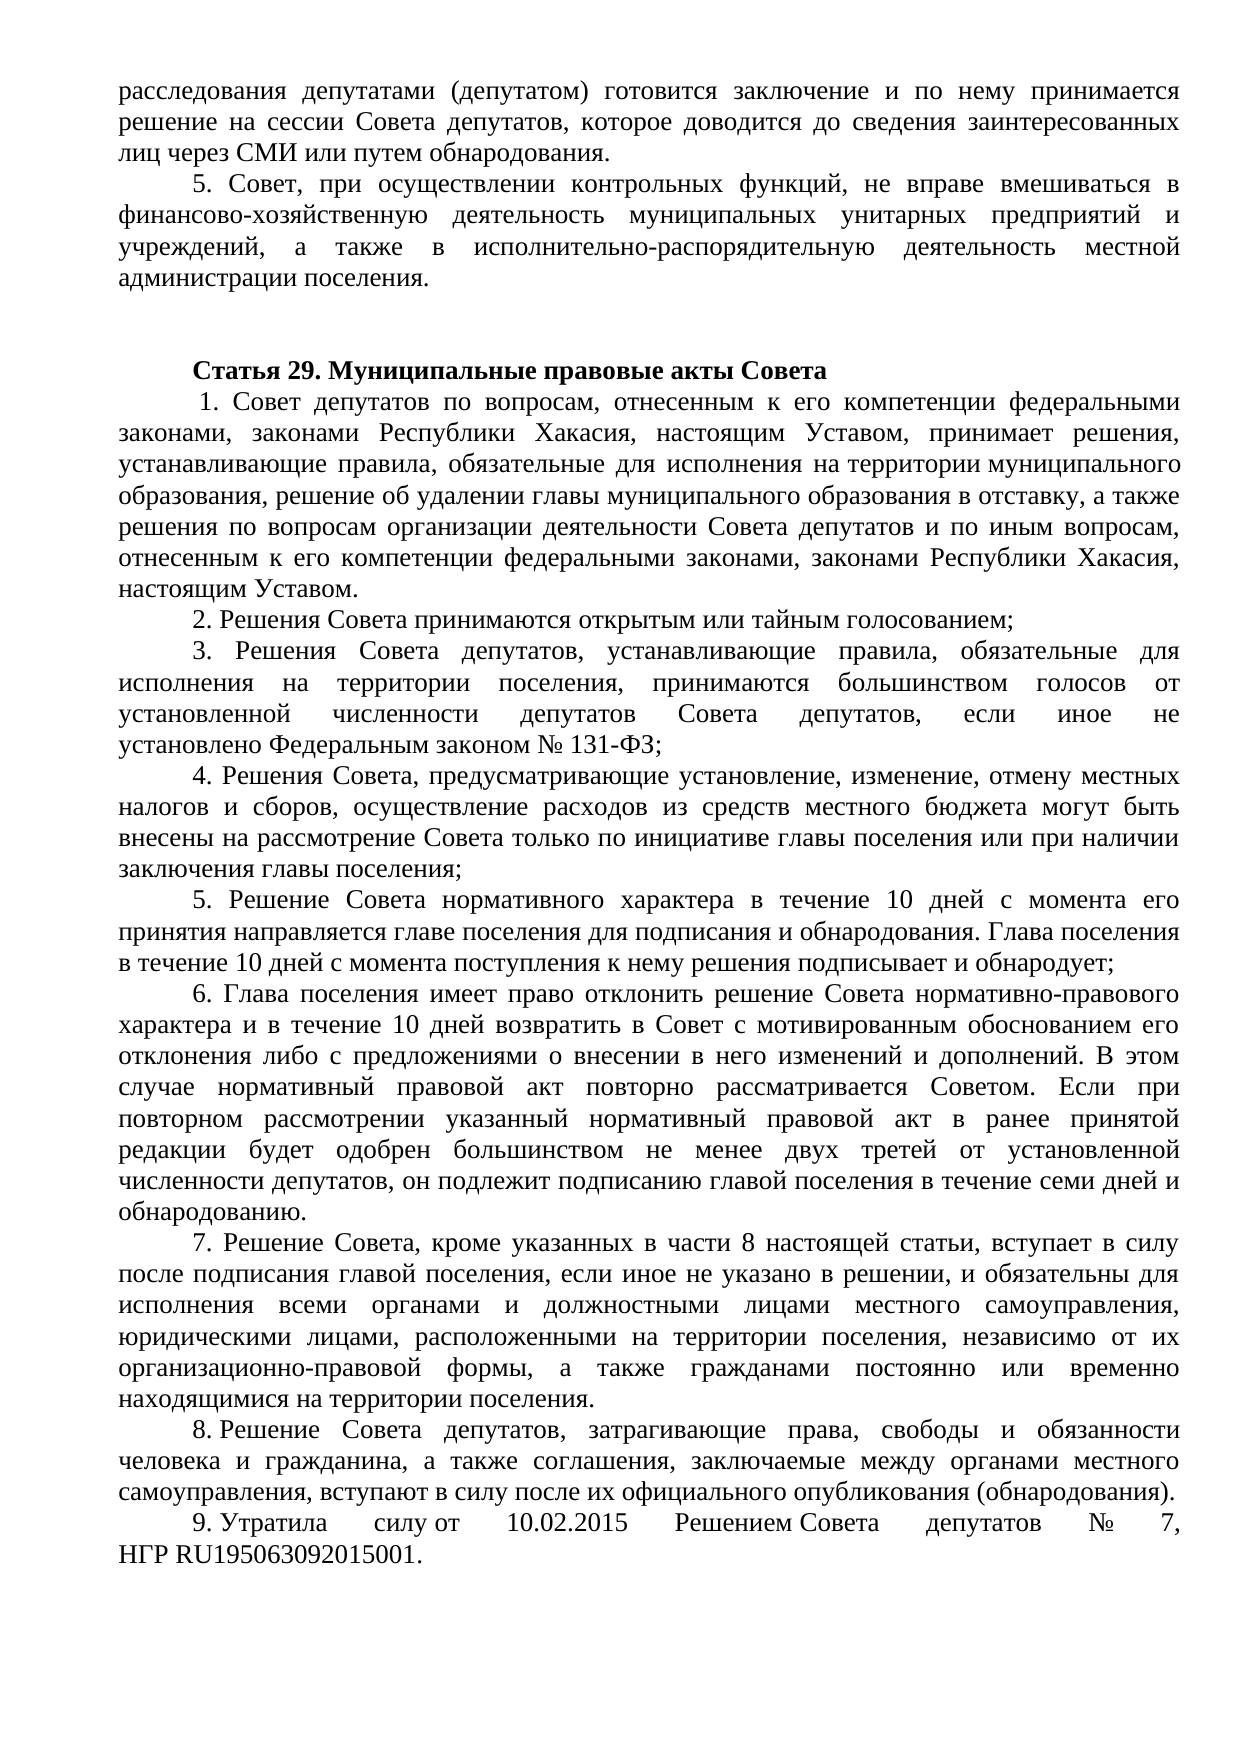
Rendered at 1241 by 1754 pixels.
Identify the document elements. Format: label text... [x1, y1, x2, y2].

text 8. Решение Совета депутатов, затрагивающие права, свободы и обязанности человека и гражданина, а также соглашения, заключаемые между органами местного самоуправления, вступают в силу после их официального опубликования (обнародования). [118, 1413, 1181, 1507]
text 3. Решения Совета депутатов, устанавливающие правила, обязательные для исполнения на территории поселения, принимаются большинством голосов от установленной численности депутатов Совета депутатов, если иное не установлено Федеральным законом № 131-ФЗ; [118, 634, 1181, 759]
text 5. Решение Совета нормативного характера в течение 10 дней с момента его принятия направляется главе поселения для подписания и обнародования. Глава поселения в течение 10 дней с момента поступления к нему решения подписывает и обнародует; [118, 884, 1181, 977]
text Статья 29. Муниципальные правовые акты Совета [118, 354, 1181, 385]
text 1. Совет депутатов по вопросам, отнесенным к его компетенции федеральными законами, законами Республики Хакасия, настоящим Уставом, принимает решения, устанавливающие правила, обязательные для исполнения на территории муниципального образования, решение об удалении главы муниципального образования в отставку, а также решения по вопросам организации деятельности Совета депутатов и по иным вопросам, отнесенным к его компетенции федеральными законами, законами Республики Хакасия, настоящим Уставом. [118, 385, 1181, 603]
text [118, 74, 1181, 167]
text 2. Решения Совета принимаются открытым или тайным голосованием; [118, 603, 1181, 634]
text 7. Решение Совета, кроме указанных в части 8 настоящей статьи, вступает в силу после подписания главой поселения, если иное не указано в решении, и обязательны для исполнения всеми органами и должностными лицами местного самоуправления, юридическими лицами, расположенными на территории поселения, независимо от их организационно-правовой формы, а также гражданами постоянно или временно находящимися на территории поселения. [118, 1226, 1181, 1413]
text 4. Решения Совета, предусматривающие установление, изменение, отмену местных налогов и сборов, осуществление расходов из средств местного бюджета могут быть внесены на рассмотрение Совета только по инициативе главы поселения или при наличии заключения главы поселения; [118, 759, 1181, 884]
text 5. Совет, при осуществлении контрольных функций, не вправе вмешиваться в финансово-хозяйственную деятельность муниципальных унитарных предприятий и учреждений, а также в исполнительно-распорядительную деятельность местной администрации поселения. [118, 167, 1181, 292]
text 9. Утратила силу от 10.02.2015 Решением Совета депутатов № 7, НГР RU195063092015001. [118, 1507, 1181, 1569]
text 6. Глава поселения имеет право отклонить решение Совета нормативно-правового характера и в течение 10 дней возвратить в Совет с мотивированным обоснованием его отклонения либо с предложениями о внесении в него изменений и дополнений. В этом случае нормативный правовой акт повторно рассматривается Советом. Если при повторном рассмотрении указанный нормативный правовой акт в ранее принятой редакции будет одобрен большинством не менее двух третей от установленной численности депутатов, он подлежит подписанию главой поселения в течение семи дней и обнародованию. [118, 977, 1181, 1226]
